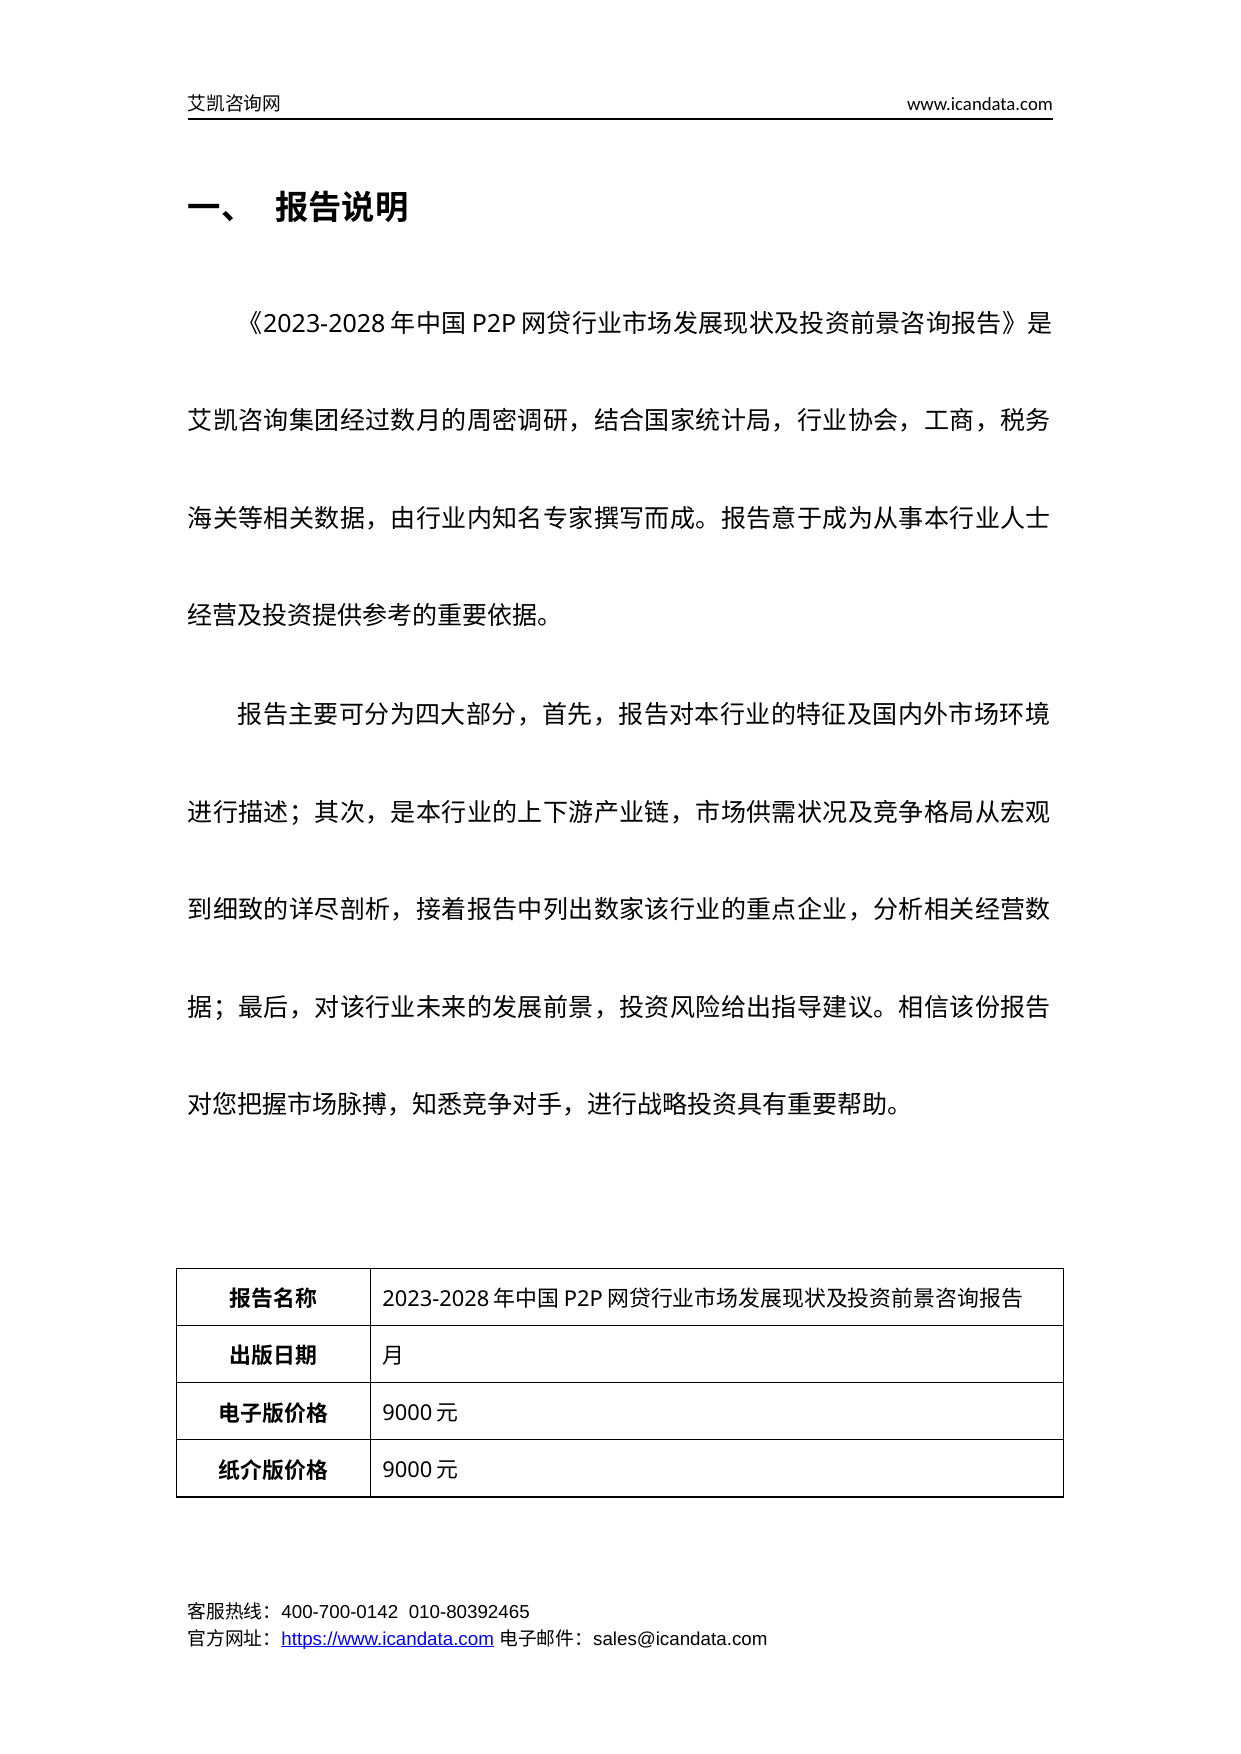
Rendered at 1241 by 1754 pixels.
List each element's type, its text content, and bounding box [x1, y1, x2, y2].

table_cell 9000元 [371, 1440, 1063, 1496]
text 《2023-2028年中国P2P网贷行业市场发展现状及投资前景咨询报告》是艾凯咨询集团经过数月的周密调研，结合国家统计局，行业协会，工商，税务海关等相关数据，由行业内知名专家撰写而成。报告意于成为从事本行业人士经营及投资提供参考的重要依据。 [187, 289, 1053, 646]
table_cell 9000元 [371, 1383, 1063, 1439]
table_cell 纸介版价格 [177, 1440, 370, 1496]
table_cell 出版日期 [177, 1326, 370, 1382]
table_cell 电子版价格 [177, 1383, 370, 1439]
text 报告主要可分为四大部分，首先，报告对本行业的特征及国内外市场环境进行描述；其次，是本行业的上下游产业链，市场供需状况及竞争格局从宏观到细致的详尽剖析，接着报告中列出数家该行业的重点企业，分析相关经营数据；最后，对该行业未来的发展前景，投资风险给出指导建议。相信该份报告对您把握市场脉搏，知悉竞争对手，进行战略投资具有重要帮助。 [187, 681, 1053, 1136]
table_header 报告名称 [177, 1269, 370, 1325]
table_header 2023-2028年中国P2P网贷行业市场发展现状及投资前景咨询报告 [371, 1269, 1063, 1325]
table_cell 月 [371, 1326, 1063, 1382]
subtitle 报告说明 [187, 172, 1053, 237]
